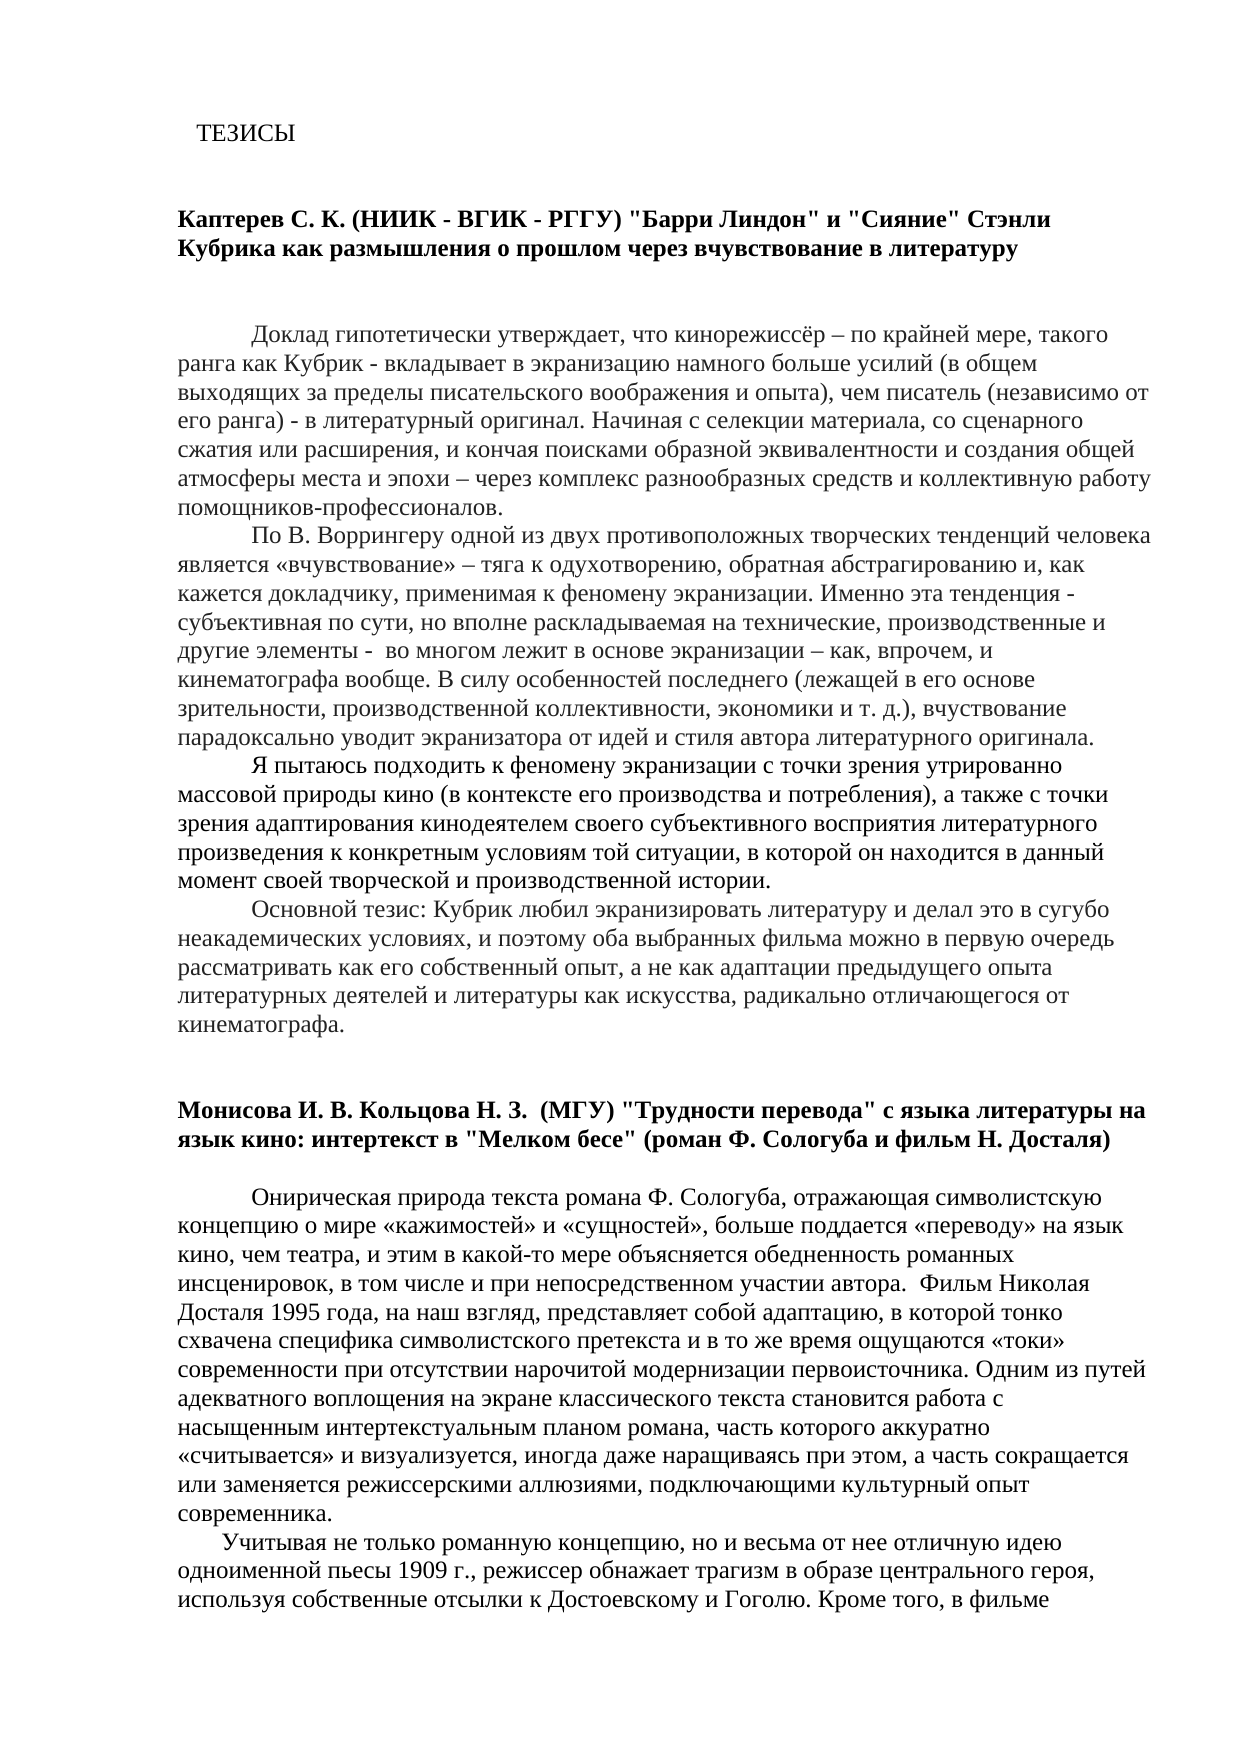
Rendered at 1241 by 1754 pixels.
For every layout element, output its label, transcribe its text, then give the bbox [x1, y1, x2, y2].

text Монисова И. В. Кольцова Н. З. (МГУ) "Трудности перевода" с языка литературы на язык кино: интертекст в "Мелком бесе" (роман Ф. Сологуба и фильм Н. Досталя) [177, 1096, 1152, 1153]
text Я пытаюсь подходить к феномену экранизации с точки зрения утрированно массовой природы кино (в контексте его производства и потребления), а также с точки зрения адаптирования кинодеятелем своего субъективного восприятия литературного произведения к конкретным условиям той ситуации, в которой он находится в данный момент своей творческой и производственной истории. [177, 751, 1152, 894]
text Основной тезис: Кубрик любил экранизировать литературу и делал это в сугубо неакадемических условиях, и поэтому оба выбранных фильма можно в первую очередь рассматривать как его собственный опыт, а не как адаптации предыдущего опыта литературных деятелей и литературы как искусства, радикально отличающегося от кинематографа. [177, 894, 1152, 1038]
text ТЕЗИСЫ [177, 118, 1152, 147]
text Каптерев С. К. (НИИК - ВГИК - РГГУ) "Барри Линдон" и "Сияние" Стэнли Кубрика как размышления о прошлом через вчувствование в литературу [177, 204, 1152, 262]
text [177, 1527, 1152, 1613]
text Онирическая природа текста романа Ф. Сологуба, отражающая символистскую концепцию о мире «кажимостей» и «сущностей», больше поддается «переводу» на язык кино, чем театра, и этим в какой-то мере объясняется обедненность романных инсценировок, в том числе и при непосредственном участии автора. Фильм Николая Досталя 1995 года, на наш взгляд, представляет собой адаптацию, в которой тонко схвачена специфика символистского претекста и в то же время ощущаются «токи» современности при отсутствии нарочитой модернизации первоисточника. Одним из путей адекватного воплощения на экране классического текста становится работа с насыщенным интертекстуальным планом романа, часть которого аккуратно «считывается» и визуализуется, иногда даже наращиваясь при этом, а часть сокращается или заменяется режиссерскими аллюзиями, подключающими культурный опыт современника. [177, 1182, 1152, 1527]
text По В. Воррингеру одной из двух противоположных творческих тенденций человека является «вчувствование» – тяга к одухотворению, обратная абстрагированию и, как кажется докладчику, применимая к феномену экранизации. Именно эта тенденция - субъективная по сути, но вполне раскладываемая на технические, производственные и другие элементы - во многом лежит в основе экранизации – как, впрочем, и кинематографа вообще. В силу особенностей последнего (лежащей в его основе зрительности, производственной коллективности, экономики и т. д.), вчуствование парадоксально уводит экранизатора от идей и стиля автора литературного оригинала. [177, 521, 1152, 751]
text Доклад гипотетически утверждает, что кинорежиссёр – по крайней мере, такого ранга как Кубрик - вкладывает в экранизацию намного больше усилий (в общем выходящих за пределы писательского воображения и опыта), чем писатель (независимо от его ранга) - в литературный оригинал. Начиная с селекции материала, со сценарного сжатия или расширения, и кончая поисками образной эквивалентности и создания общей атмосферы места и эпохи – через комплекс разнообразных средств и коллективную работу помощников-профессионалов. [177, 319, 1152, 521]
